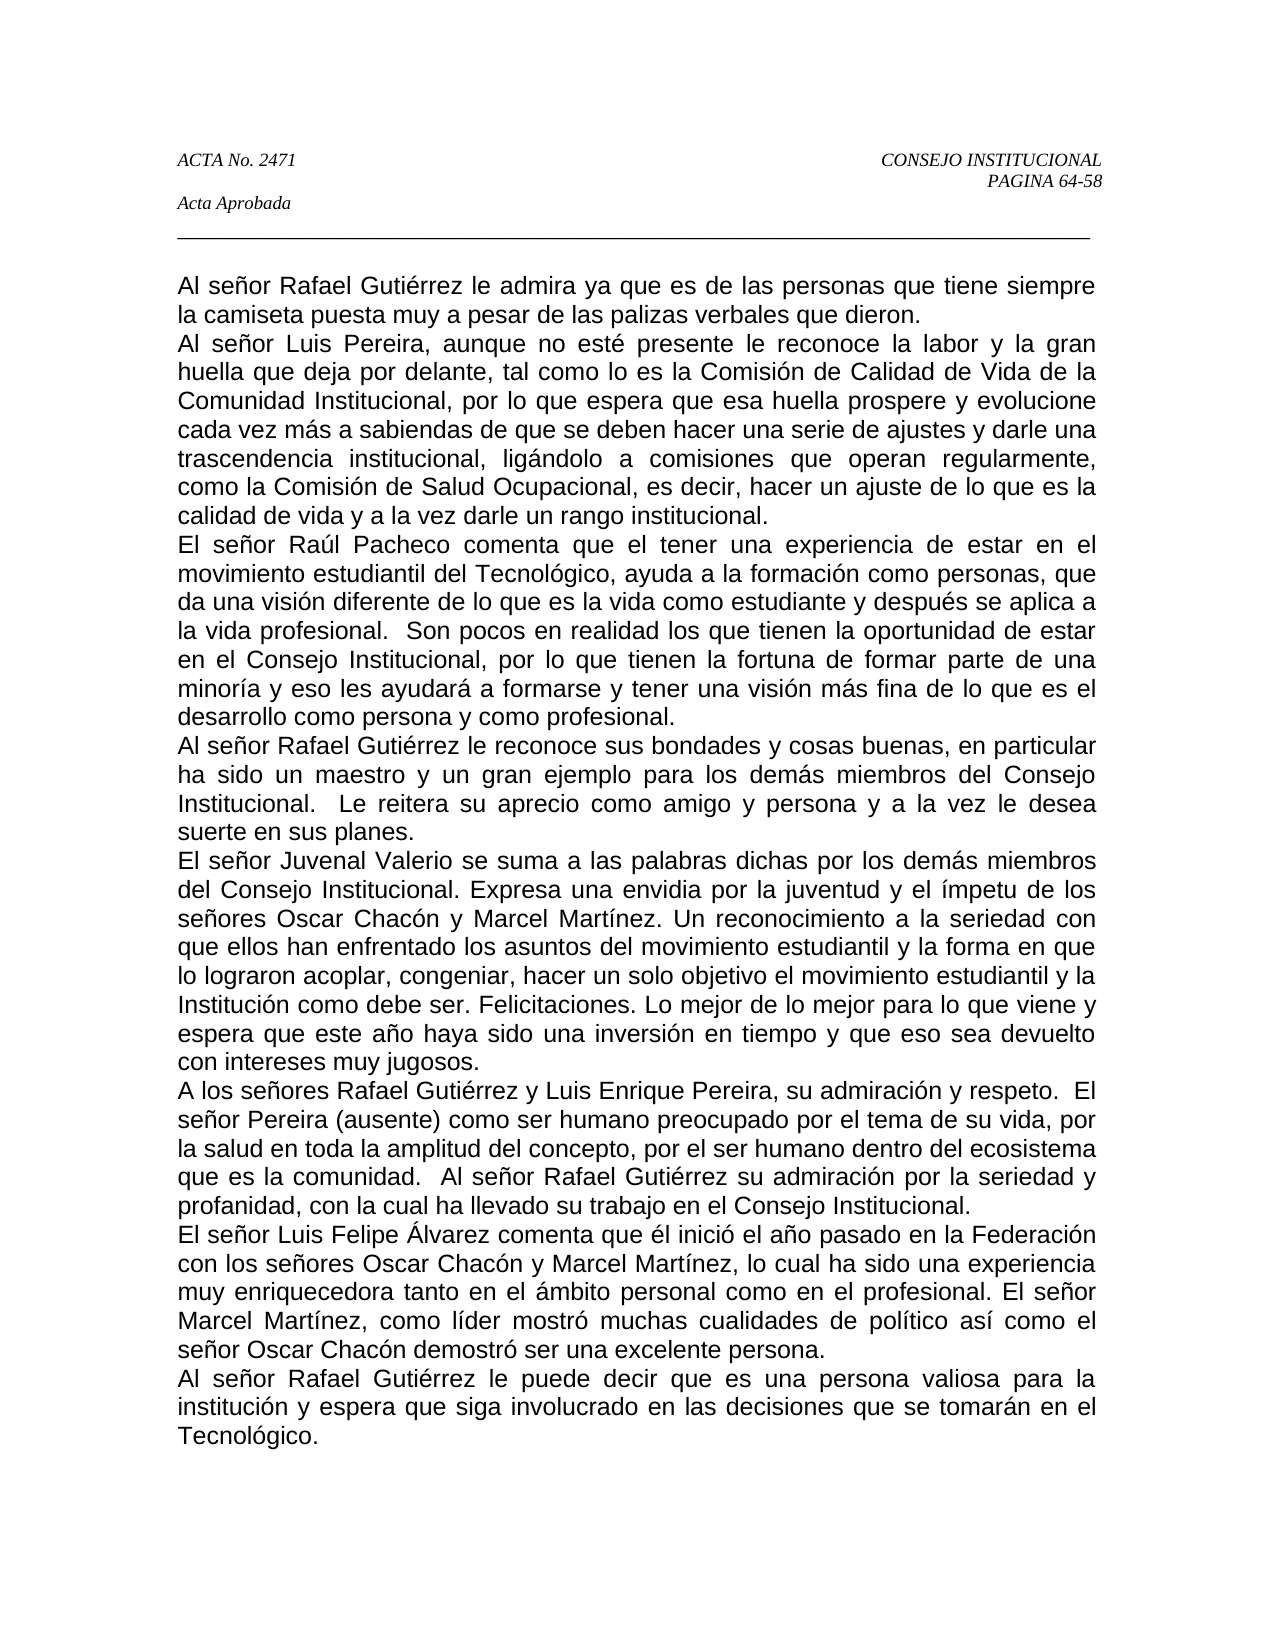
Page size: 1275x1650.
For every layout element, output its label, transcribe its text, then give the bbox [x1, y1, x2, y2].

text El señor Juvenal Valerio se suma a las palabras dichas por los demás miembros del Consejo Institucional. Expresa una envidia por la juventud y el ímpetu de los señores Oscar Chacón y Marcel Martínez. Un reconocimiento a la seriedad con que ellos han enfrentado los asuntos del movimiento estudiantil y la forma en que lo lograron acoplar, congeniar, hacer un solo objetivo el movimiento estudiantil y la Institución como debe ser. Felicitaciones. Lo mejor de lo mejor para lo que viene y espera que este año haya sido una inversión en tiempo y que eso sea devuelto con intereses muy jugosos. [177, 846, 1098, 1076]
text Al señor Rafael Gutiérrez le puede decir que es una persona valiosa para la institución y espera que siga involucrado en las decisiones que se tomarán en el Tecnológico. [177, 1363, 1098, 1450]
text El señor Raúl Pacheco comenta que el tener una experiencia de estar en el movimiento estudiantil del Tecnológico, ayuda a la formación como personas, que da una visión diferente de lo que es la vida como estudiante y después se aplica a la vida profesional. Son pocos en realidad los que tienen la oportunidad de estar en el Consejo Institucional, por lo que tienen la fortuna de formar parte de una minoría y eso les ayudará a formarse y tener una visión más fina de lo que es el desarrollo como persona y como profesional. [177, 530, 1098, 731]
text Al señor Rafael Gutiérrez le admira ya que es de las personas que tiene siempre la camiseta puesta muy a pesar de las palizas verbales que dieron. [177, 271, 1098, 328]
text Al señor Rafael Gutiérrez le reconoce sus bondades y cosas buenas, en particular ha sido un maestro y un gran ejemplo para los demás miembros del Consejo Institucional. Le reitera su aprecio como amigo y persona y a la vez le desea suerte en sus planes. [177, 731, 1098, 846]
text Al señor Luis Pereira, aunque no esté presente le reconoce la labor y la gran huella que deja por delante, tal como lo es la Comisión de Calidad de Vida de la Comunidad Institucional, por lo que espera que esa huella prospere y evolucione cada vez más a sabiendas de que se deben hacer una serie de ajustes y darle una trascendencia institucional, ligándolo a comisiones que operan regularmente, como la Comisión de Salud Ocupacional, es decir, hacer un ajuste de lo que es la calidad de vida y a la vez darle un rango institucional. [177, 328, 1098, 530]
text A los señores Rafael Gutiérrez y Luis Enrique Pereira, su admiración y respeto. El señor Pereira (ausente) como ser humano preocupado por el tema de su vida, por la salud en toda la amplitud del concepto, por el ser humano dentro del ecosistema que es la comunidad. Al señor Rafael Gutiérrez su admiración por la seriedad y profanidad, con la cual ha llevado su trabajo en el Consejo Institucional. [177, 1076, 1098, 1220]
text El señor Luis Felipe Álvarez comenta que él inició el año pasado en la Federación con los señores Oscar Chacón y Marcel Martínez, lo cual ha sido una experiencia muy enriquecedora tanto en el ámbito personal como en el profesional. El señor Marcel Martínez, como líder mostró muchas cualidades de político así como el señor Oscar Chacón demostró ser una excelente persona. [177, 1220, 1098, 1363]
